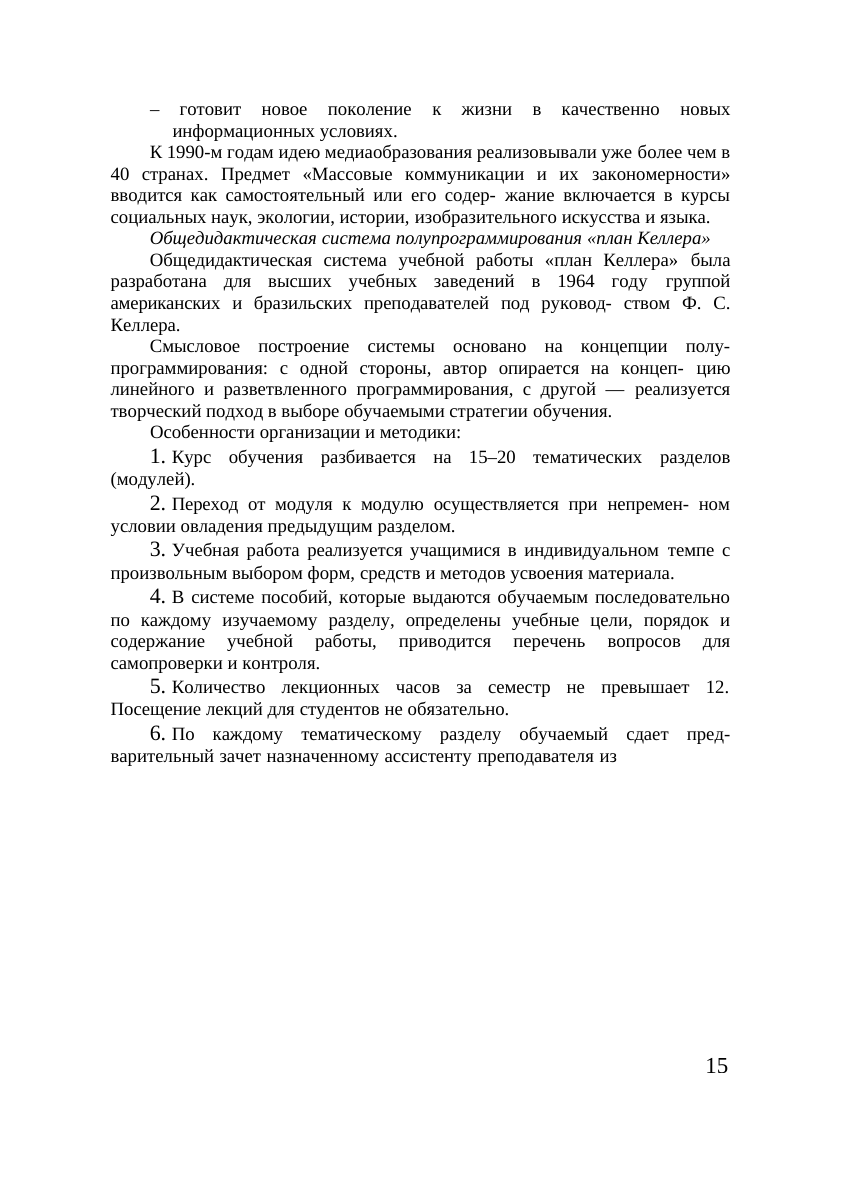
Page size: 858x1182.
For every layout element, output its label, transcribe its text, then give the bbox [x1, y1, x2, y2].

list В системе пособий, которые выдаются обучаемым последовательно по каждому изучаемому разделу, определены учебные цели, порядок и содержание учебной работы, приводится перечень вопросов для самопроверки и контроля. [110, 583, 730, 673]
text – готовит новое поколение к жизни в качественно новых информационных условиях. [150, 98, 730, 141]
text Особенности организации и методики: [150, 421, 757, 443]
text Общедидактическая система учебной работы «план Келлера» была разработана для высших учебных заведений в 1964 году группой американских и бразильских преподавателей под руковод- ством Ф. С. Келлера. [110, 249, 730, 335]
list По каждому тематическому разделу обучаемый сдает пред- варительный зачет назначенному ассистенту преподавателя из [110, 720, 730, 767]
list Курс обучения разбивается на 15–20 тематических разделов (модулей). [110, 443, 730, 490]
text К 1990-м годам идею медиаобразования реализовывали уже более чем в 40 странах. Предмет «Массовые коммуникации и их закономерности» вводится как самостоятельный или его содер- жание включается в курсы социальных наук, экологии, истории, изобразительного искусства и языка. [110, 141, 730, 227]
text Общедидактическая система полупрограммирования «план Келлера» [110, 227, 730, 249]
list Учебная работа реализуется учащимися в индивидуальном темпе с произвольным выбором форм, средств и методов усвоения материала. [110, 536, 730, 583]
text Смысловое построение системы основано на концепции полу- программирования: с одной стороны, автор опирается на концеп- цию линейного и разветвленного программирования, с другой — реализуется творческий подход в выборе обучаемыми стратегии обучения. [110, 335, 730, 421]
list Количество лекционных часов за семестр не превышает 12. Посещение лекций для студентов не обязательно. [110, 673, 730, 720]
list Переход от модуля к модулю осуществляется при непремен- ном условии овладения предыдущим разделом. [110, 490, 730, 536]
